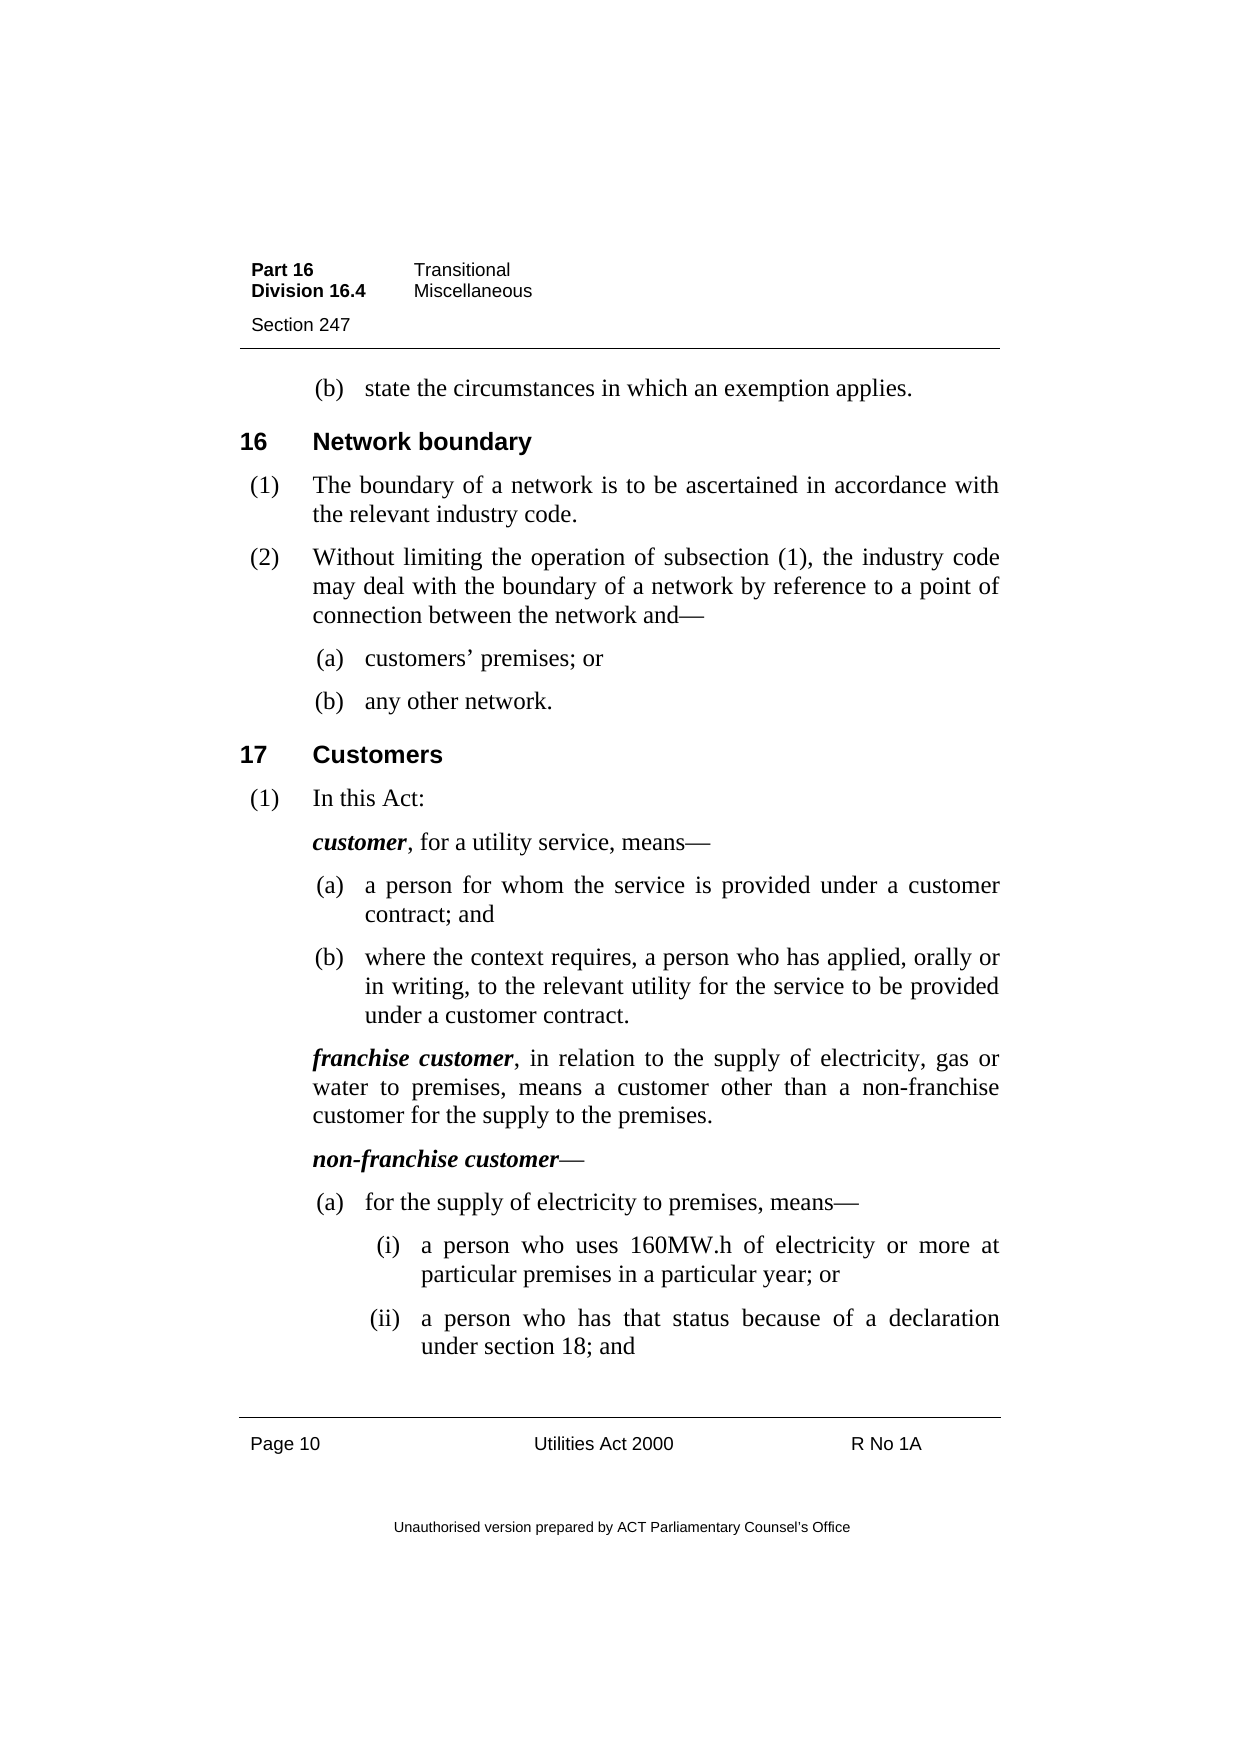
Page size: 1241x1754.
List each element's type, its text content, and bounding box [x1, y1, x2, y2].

text non-franchise customer— [312, 1144, 1001, 1173]
text 17 Customers [239, 740, 1001, 769]
text 16 Network boundary [239, 427, 1001, 456]
text customer, for a utility service, means— [312, 827, 1001, 856]
text (1) In this Act: [239, 783, 1001, 812]
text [239, 1303, 1001, 1360]
text (i) a person who uses 160MW.h of electricity or more at particular premises in a particular year; or [239, 1231, 1001, 1288]
text (a) customers’ premises; or [239, 643, 1001, 672]
text (a) a person for whom the service is provided under a customer contract; and [239, 870, 1001, 928]
text (b) state the circumstances in which an exemption applies. [239, 373, 1001, 402]
text (2) Without limiting the operation of subsection (1), the industry code may deal with the boundary of a network by reference to a point of connection between the network and— [239, 542, 1001, 628]
text (b) any other network. [239, 686, 1001, 715]
text (b) where the context requires, a person who has applied, orally or in writing, to the relevant utility for the service to be provided under a customer contract. [239, 942, 1001, 1028]
text (a) for the supply of electricity to premises, means— [239, 1187, 1001, 1216]
text franchise customer, in relation to the supply of electricity, gas or water to premises, means a customer other than a non-franchise customer for the supply to the premises. [312, 1043, 1001, 1129]
text (1) The boundary of a network is to be ascertained in accordance with the relevant industry code. [239, 470, 1001, 528]
